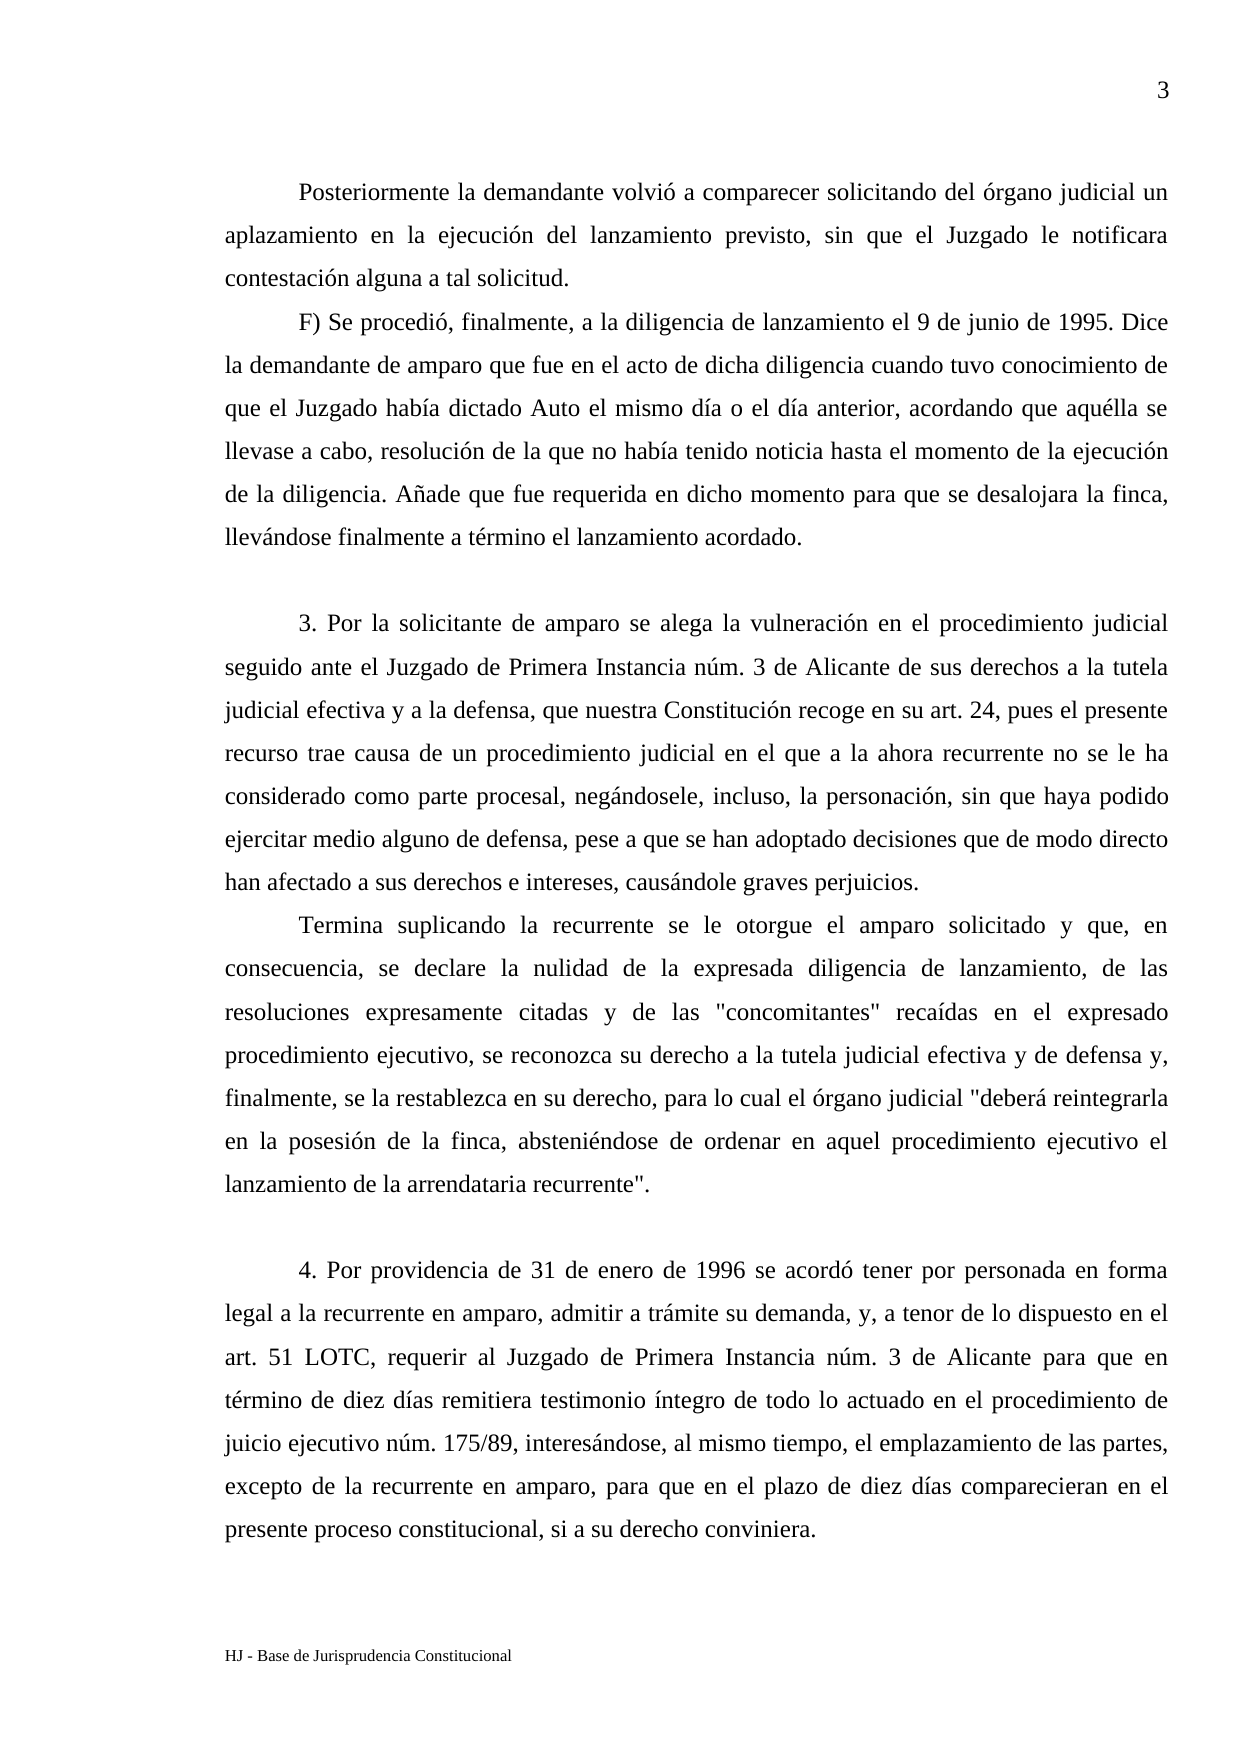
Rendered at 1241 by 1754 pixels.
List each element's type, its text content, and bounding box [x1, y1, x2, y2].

text F) Se procedió, finalmente, a la diligencia de lanzamiento el 9 de junio de 1995. Dice la demandante de amparo que fue en el acto de dicha diligencia cuando tuvo conocimiento de que el Juzgado había dictado Auto el mismo día o el día anterior, acordando que aquélla se llevase a cabo, resolución de la que no había tenido noticia hasta el momento de la ejecución de la diligencia. Añade que fue requerida en dicho momento para que se desalojara la finca, llevándose finalmente a término el lanzamiento acordado. [224, 307, 1169, 551]
text 3. Por la solicitante de amparo se alega la vulneración en el procedimiento judicial seguido ante el Juzgado de Primera Instancia núm. 3 de Alicante de sus derechos a la tutela judicial efectiva y a la defensa, que nuestra Constitución recoge en su art. 24, pues el presente recurso trae causa de un procedimiento judicial en el que a la ahora recurrente no se le ha considerado como parte procesal, negándosele, incluso, la personación, sin que haya podido ejercitar medio alguno de defensa, pese a que se han adoptado decisiones que de modo directo han afectado a sus derechos e intereses, causándole graves perjuicios. [224, 608, 1169, 896]
text 4. Por providencia de 31 de enero de 1996 se acordó tener por personada en forma legal a la recurrente en amparo, admitir a trámite su demanda, y, a tenor de lo dispuesto en el art. 51 LOTC, requerir al Juzgado de Primera Instancia núm. 3 de Alicante para que en término de diez días remitiera testimonio íntegro de todo lo actuado en el procedimiento de juicio ejecutivo núm. 175/89, interesándose, al mismo tiempo, el emplazamiento de las partes, excepto de la recurrente en amparo, para que en el plazo de diez días comparecieran en el presente proceso constitucional, si a su derecho conviniera. [224, 1255, 1169, 1543]
text Termina suplicando la recurrente se le otorgue el amparo solicitado y que, en consecuencia, se declare la nulidad de la expresada diligencia de lanzamiento, de las resoluciones expresamente citadas y de las "concomitantes" recaídas en el expresado procedimiento ejecutivo, se reconozca su derecho a la tutela judicial efectiva y de defensa y, finalmente, se la restablezca en su derecho, para lo cual el órgano judicial "deberá reintegrarla en la posesión de la finca, absteniéndose de ordenar en aquel procedimiento ejecutivo el lanzamiento de la arrendataria recurrente". [224, 910, 1169, 1198]
text Posteriormente la demandante volvió a comparecer solicitando del órgano judicial un aplazamiento en la ejecución del lanzamiento previsto, sin que el Juzgado le notificara contestación alguna a tal solicitud. [224, 177, 1169, 292]
